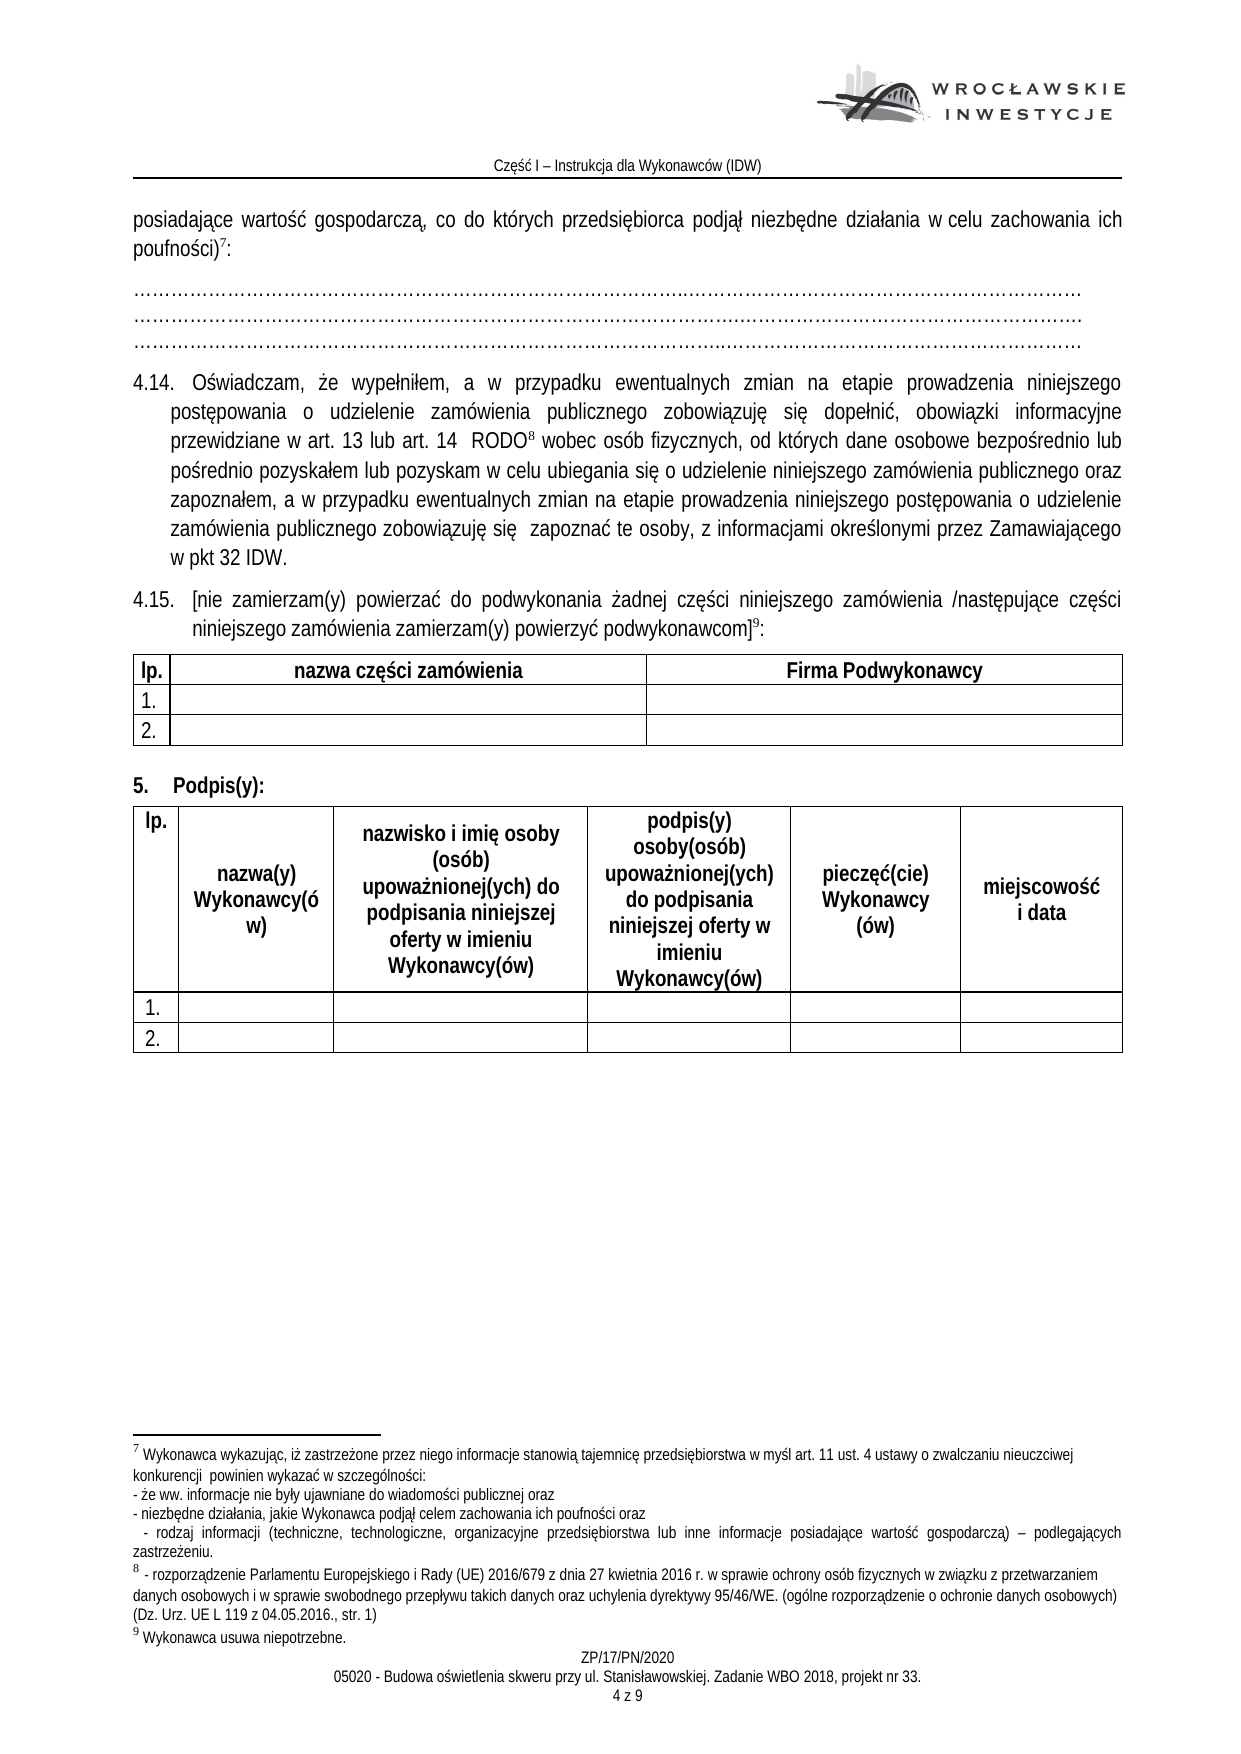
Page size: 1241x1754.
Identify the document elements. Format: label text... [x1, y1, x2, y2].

table_cell [179, 1023, 333, 1052]
list Oświadczam, że wypełniłem, a w przypadku ewentualnych zmian na etapie prowadzenia niniejszego postępowania o udzielenie zamówienia publicznego zobowiązuję się dopełnić, obowiązki informacyjne przewidziane w art. 13 lub art. 14 RODO wobec osób fizycznych, od których dane osobowe bezpośrednio lub pośrednio pozyskałem lub pozyskam w celu ubiegania się o udzielenie niniejszego zamówienia publicznego oraz zapoznałem, a w przypadku ewentualnych zmian na etapie prowadzenia niniejszego postępowania o udzielenie zamówienia publicznego zobowiązuję się zapoznać te osoby, z informacjami określonymi przez Zamawiającego w pkt 32 IDW. [133, 366, 1122, 571]
table_cell 2. [134, 715, 169, 744]
table_header podpis(y) osoby(osób) upoważnionej(ych) do podpisania niniejszej oferty w imieniu Wykonawcy(ów) [588, 807, 790, 991]
table_header lp. [134, 655, 169, 684]
table_cell [171, 715, 646, 744]
table_cell [334, 993, 587, 1022]
table_header nazwa części zamówienia [171, 655, 646, 684]
table_cell 1. [134, 993, 178, 1022]
table_header pieczęć(cie) Wykonawcy (ów) [791, 807, 960, 991]
table_cell [791, 1023, 960, 1052]
table_cell [334, 1023, 587, 1052]
table_cell [647, 715, 1122, 744]
table_header miejscowość i data [961, 807, 1122, 991]
table_cell [179, 993, 333, 1022]
table_cell [171, 685, 646, 714]
table_cell [588, 993, 790, 1022]
table_cell 2. [134, 1023, 178, 1052]
table_cell [588, 1023, 790, 1052]
table_header Firma Podwykonawcy [647, 655, 1122, 684]
table_cell 1. [134, 685, 169, 714]
table_header nazwisko i imię osoby (osób) upoważnionej(ych) do podpisania niniejszej oferty w imieniu Wykonawcy(ów) [334, 807, 587, 991]
table_cell [961, 993, 1122, 1022]
table_cell [647, 685, 1122, 714]
table_header lp. [134, 807, 178, 991]
text …………………………………………………………………………………….………………………………………………. [133, 301, 1122, 327]
table_cell [961, 1023, 1122, 1052]
picture [782, 29, 1161, 157]
table_cell [791, 993, 960, 1022]
list Podpis(y): [133, 771, 1122, 800]
table_header nazwa(y) Wykonawcy(ów) [179, 807, 333, 991]
text ……………………………………………………………………………..……………………………………………………… [133, 275, 1122, 301]
text …………………………………………………………………………………..………………………………………………… [133, 327, 1122, 354]
list [nie zamierzam(y) powierzać do podwykonania żadnej części niniejszego zamówienia /następujące części niniejszego zamówienia zamierzam(y) powierzyć podwykonawcom]: [133, 583, 1122, 641]
